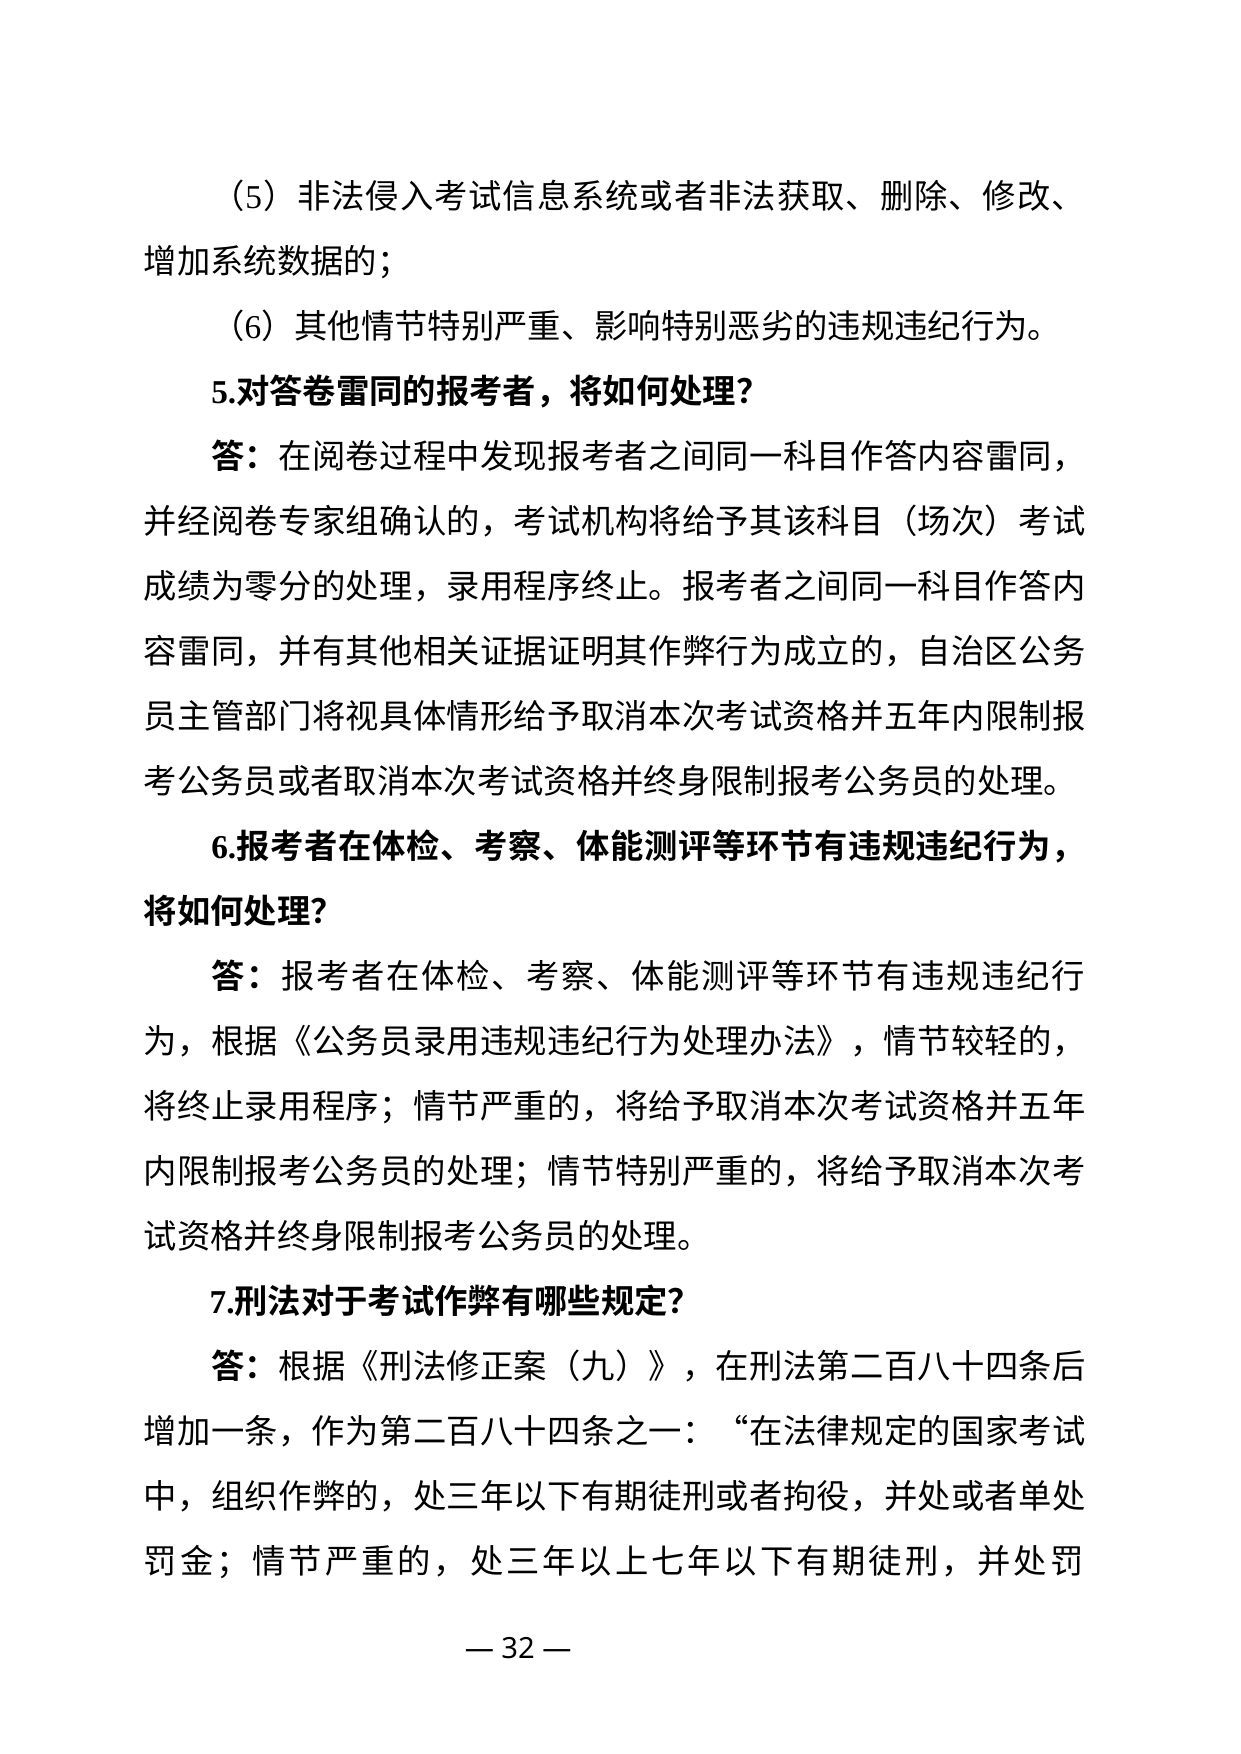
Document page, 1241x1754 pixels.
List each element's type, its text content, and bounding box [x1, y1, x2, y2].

text 5.对答卷雷同的报考者，将如何处理？ [144, 357, 1085, 422]
text 6.报考者在体检、考察、体能测评等环节有违规违纪行为，将如何处理？ [144, 812, 1085, 942]
text （5）非法侵入考试信息系统或者非法获取、删除、修改、增加系统数据的； [144, 162, 1085, 292]
text 答：在阅卷过程中发现报考者之间同一科目作答内容雷同，并经阅卷专家组确认的，考试机构将给予其该科目（场次）考试成绩为零分的处理，录用程序终止。报考者之间同一科目作答内容雷同，并有其他相关证据证明其作弊行为成立的，自治区公务员主管部门将视具体情形给予取消本次考试资格并五年内限制报考公务员或者取消本次考试资格并终身限制报考公务员的处理。 [144, 422, 1085, 812]
text （6）其他情节特别严重、影响特别恶劣的违规违纪行为。 [144, 292, 1085, 357]
text 答：报考者在体检、考察、体能测评等环节有违规违纪行为，根据《公务员录用违规违纪行为处理办法》，情节较轻的，将终止录用程序；情节严重的，将给予取消本次考试资格并五年内限制报考公务员的处理；情节特别严重的，将给予取消本次考试资格并终身限制报考公务员的处理。 [144, 942, 1085, 1267]
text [144, 1332, 1085, 1592]
text 7.刑法对于考试作弊有哪些规定？ [144, 1267, 1085, 1332]
